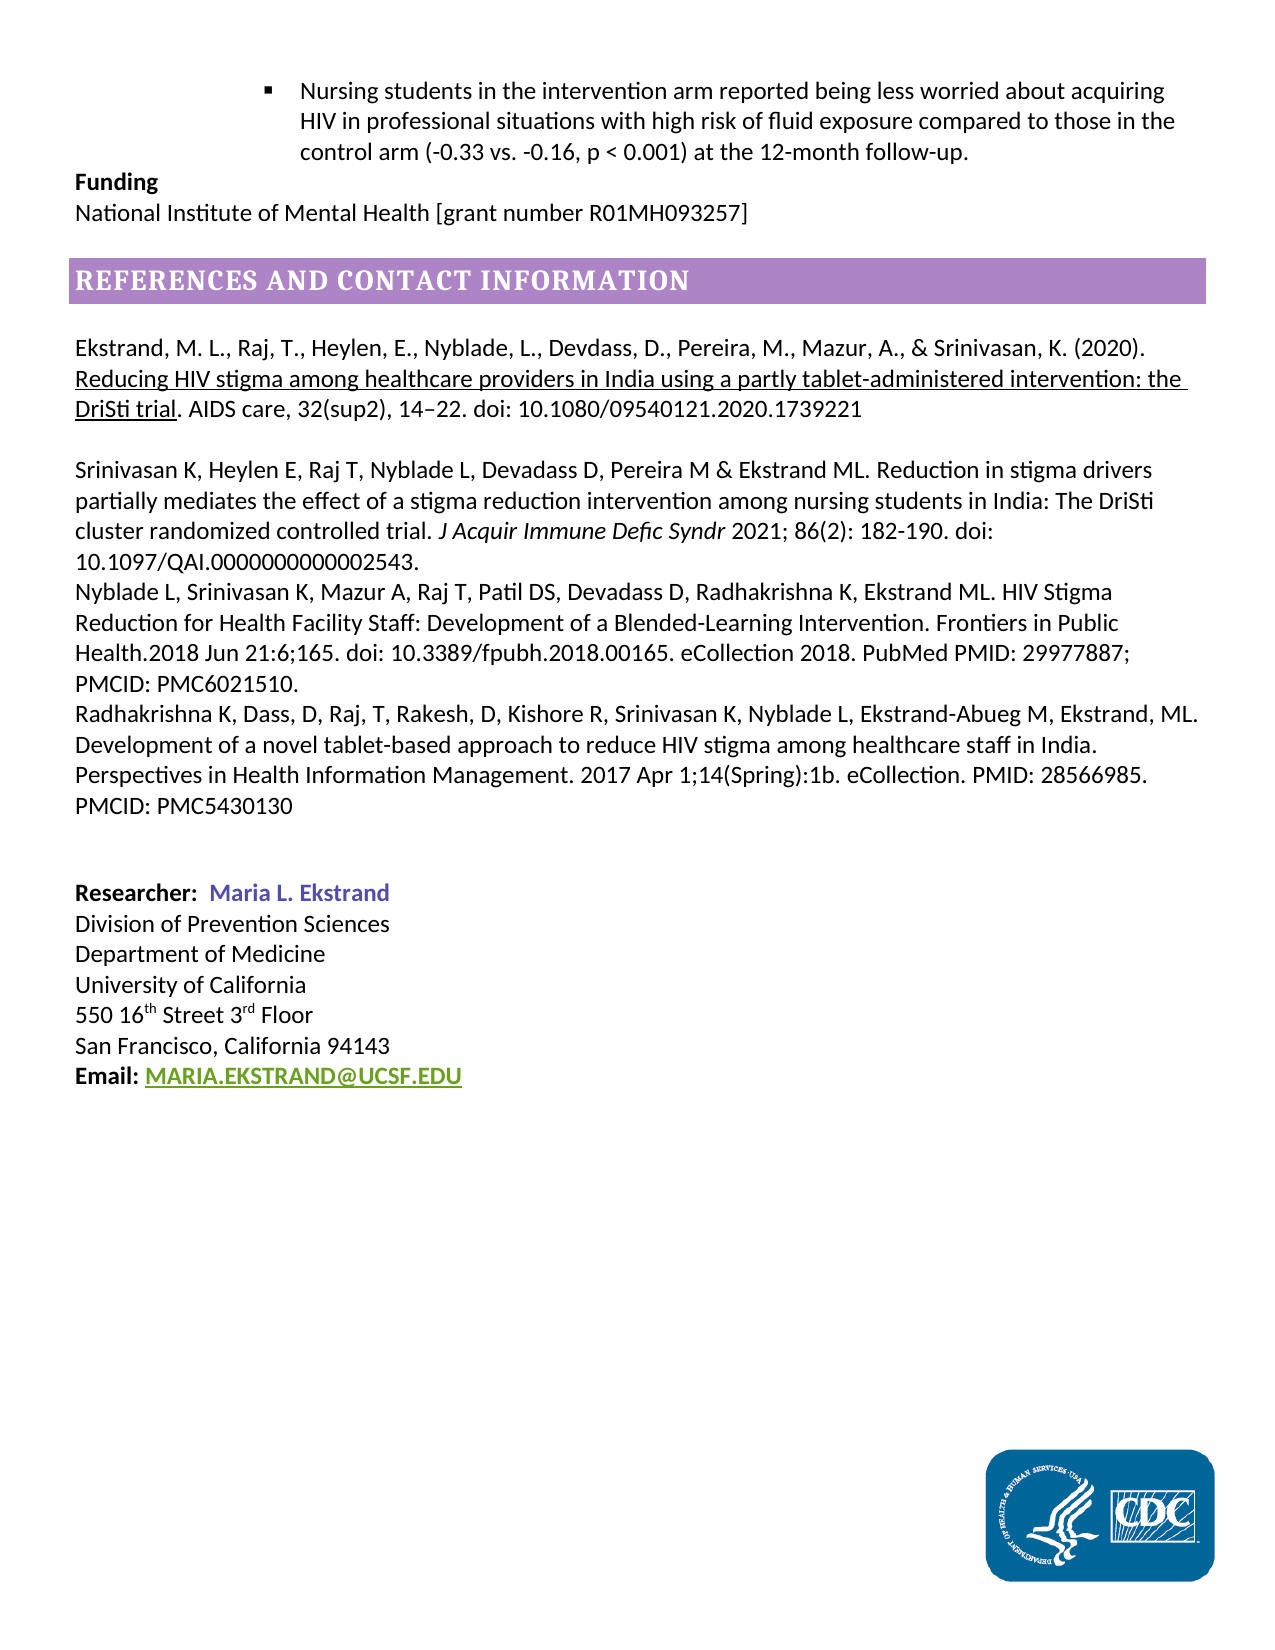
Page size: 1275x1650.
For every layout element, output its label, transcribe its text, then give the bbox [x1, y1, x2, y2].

text University of California [75, 969, 1200, 999]
list Funding [75, 167, 1200, 197]
text Email: MARIA.EKSTRAND@UCSF.EDU [75, 1061, 1200, 1091]
text San Francisco, California 94143 [75, 1030, 1200, 1061]
picture [983, 1447, 1216, 1583]
text Researcher: Maria L. Ekstrand [75, 877, 1200, 908]
list Nursing students in the intervention arm reported being less worried about acquiring HIV in professional situations with high risk of fluid exposure compared to those in the control arm (-0.33 vs. -0.16, p < 0.001) at the 12-month follow-up. [262, 75, 1200, 167]
text National Institute of Mental Health [grant number R01MH093257] [75, 197, 1200, 228]
text Division of Prevention Sciences [75, 908, 1200, 938]
text 550 16th Street 3rd Floor [75, 999, 1200, 1030]
text Department of Medicine [75, 938, 1200, 969]
text Radhakrishna K, Dass, D, Raj, T, Rakesh, D, Kishore R, Srinivasan K, Nyblade L, Ekstrand-Abueg M, Ekstrand, ML. Development of a novel tablet-based approach to reduce HIV stigma among healthcare staff in India. Perspectives in Health Information Management. 2017 Apr 1;14(Spring):1b. eCollection. PMID: 28566985. PMCID: PMC5430130 [75, 698, 1200, 821]
text Nyblade L, Srinivasan K, Mazur A, Raj T, Patil DS, Devadass D, Radhakrishna K, Ekstrand ML. HIV Stigma Reduction for Health Facility Staff: Development of a Blended-Learning Intervention. Frontiers in Public Health.2018 Jun 21:6;165. doi: 10.3389/fpubh.2018.00165. eCollection 2018. PubMed PMID: 29977887; PMCID: PMC6021510. [75, 576, 1200, 698]
subtitle References and Contact Information [75, 264, 1200, 298]
text Srinivasan K, Heylen E, Raj T, Nyblade L, Devadass D, Pereira M & Ekstrand ML. Reduction in stigma drivers partially mediates the effect of a stigma reduction intervention among nursing students in India: The DriSti cluster randomized controlled trial. J Acquir Immune Defic Syndr 2021; 86(2): 182-190. doi: 10.1097/QAI.0000000000002543. [75, 454, 1200, 576]
text Ekstrand, M. L., Raj, T., Heylen, E., Nyblade, L., Devdass, D., Pereira, M., Mazur, A., & Srinivasan, K. (2020). Reducing HIV stigma among healthcare providers in India using a partly tablet-administered intervention: the DriSti trial. AIDS care, 32(sup2), 14–22. doi: 10.1080/09540121.2020.1739221 [75, 332, 1200, 424]
